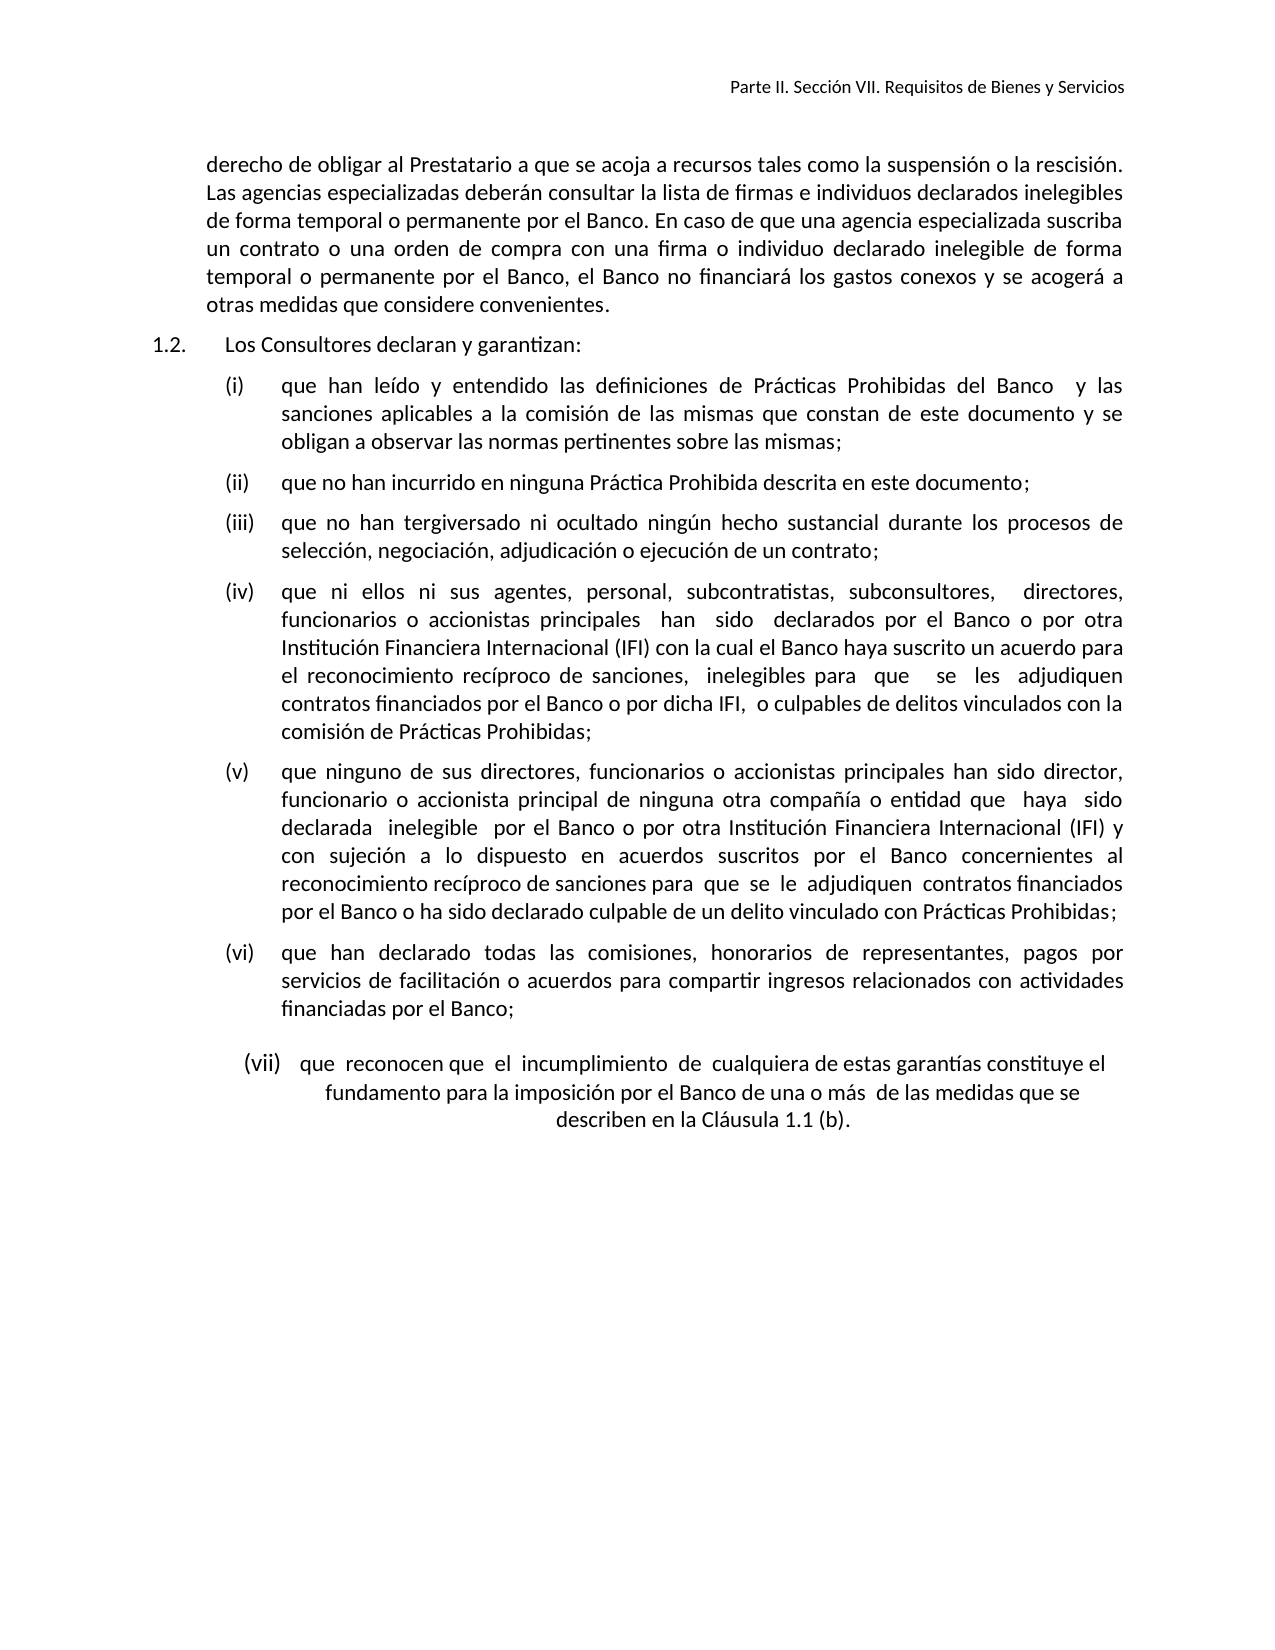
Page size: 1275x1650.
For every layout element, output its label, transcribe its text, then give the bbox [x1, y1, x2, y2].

list que no han incurrido en ninguna Práctica Prohibida descrita en este documento; [225, 468, 1125, 496]
list Los Consultores declaran y garantizan: [150, 331, 1125, 359]
list que no han tergiversado ni ocultado ningún hecho sustancial durante los procesos de selección, negociación, adjudicación o ejecución de un contrato; [225, 508, 1125, 564]
list que ni ellos ni sus agentes, personal, subcontratistas, subconsultores, directores, funcionarios o accionistas principales han sido declarados por el Banco o por otra Institución Financiera Internacional (IFI) con la cual el Banco haya suscrito un acuerdo para el reconocimiento recíproco de sanciones, inelegibles para que se les adjudiquen contratos financiados por el Banco o por dicha IFI, o culpables de delitos vinculados con la comisión de Prácticas Prohibidas; [225, 577, 1125, 745]
list que han leído y entendido las definiciones de Prácticas Prohibidas del Banco y las sanciones aplicables a la comisión de las mismas que constan de este documento y se obligan a observar las normas pertinentes sobre las mismas; [225, 371, 1125, 455]
list que reconocen que el incumplimiento de cualquiera de estas garantías constituye el fundamento para la imposición por el Banco de una o más de las medidas que se describen en la Cláusula 1.1 (b). [225, 1047, 1125, 1134]
list que ninguno de sus directores, funcionarios o accionistas principales han sido director, funcionario o accionista principal de ninguna otra compañía o entidad que haya sido declarada inelegible por el Banco o por otra Institución Financiera Internacional (IFI) y con sujeción a lo dispuesto en acuerdos suscritos por el Banco concernientes al reconocimiento recíproco de sanciones para que se le adjudiquen contratos financiados por el Banco o ha sido declarado culpable de un delito vinculado con Prácticas Prohibidas; [225, 757, 1125, 926]
list que han declarado todas las comisiones, honorarios de representantes, pagos por servicios de facilitación o acuerdos para compartir ingresos relacionados con actividades financiadas por el Banco; [225, 938, 1125, 1022]
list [150, 150, 1125, 318]
